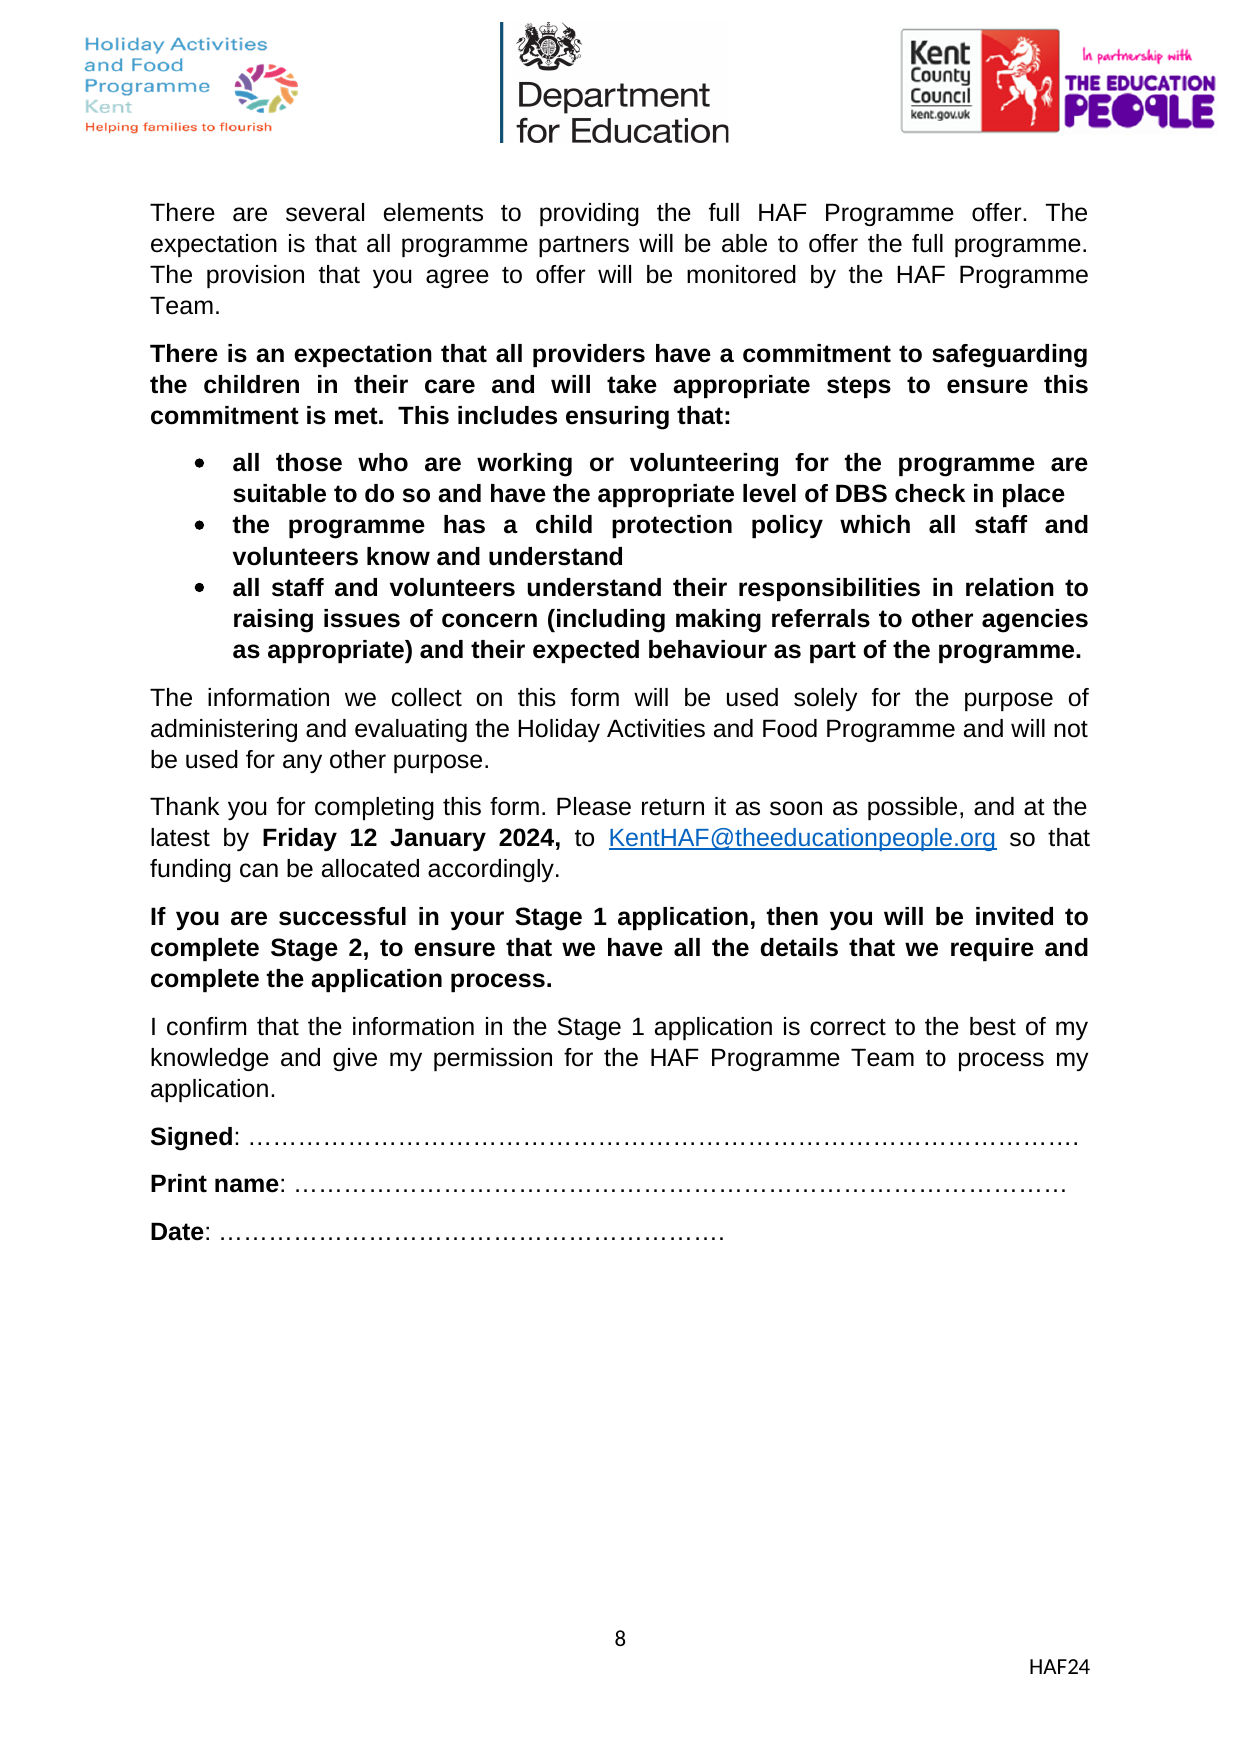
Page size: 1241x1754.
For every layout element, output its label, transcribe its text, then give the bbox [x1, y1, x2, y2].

text There are several elements to providing the full HAF Programme offer. The expectation is that all programme partners will be able to offer the full programme. The provision that you agree to offer will be monitored by the HAF Programme Team. [150, 198, 1090, 319]
picture [888, 16, 1227, 146]
text Date: ……………………………………………………. [150, 1217, 1090, 1246]
text Print name: ………………………………………………………………………………… [150, 1169, 1090, 1198]
text I confirm that the information in the Stage 1 application is correct to the best of my knowledge and give my permission for the HAF Programme Team to process my application. [150, 1012, 1090, 1103]
text The information we collect on this form will be used solely for the purpose of administering and evaluating the Holiday Activities and Food Programme and will not be used for any other purpose. [150, 683, 1090, 773]
list all staff and volunteers understand their responsibilities in relation to raising issues of concern (including making referrals to other agencies as appropriate) and their expected behaviour as part of the programme. [195, 573, 1090, 664]
text Signed: ………………………………………………………………………………………. [150, 1122, 1090, 1151]
text There is an expectation that all providers have a commitment to safeguarding the children in their care and will take appropriate steps to ensure this commitment is met. This includes ensuring that: [150, 338, 1090, 429]
text If you are successful in your Stage 1 application, then you will be invited to complete Stage 2, to ensure that we have all the details that we require and complete the application process. [150, 902, 1090, 993]
list all those who are working or volunteering for the programme are suitable to do so and have the appropriate level of DBS check in place [195, 448, 1090, 508]
picture [500, 22, 729, 143]
list the programme has a child protection policy which all staff and volunteers know and understand [195, 511, 1090, 570]
picture [64, 21, 318, 151]
text Thank you for completing this form. Please return it as soon as possible, and at the latest by Friday 12 January 2024, to KentHAF@theeducationpeople.org so that funding can be allocated accordingly. [150, 792, 1090, 883]
